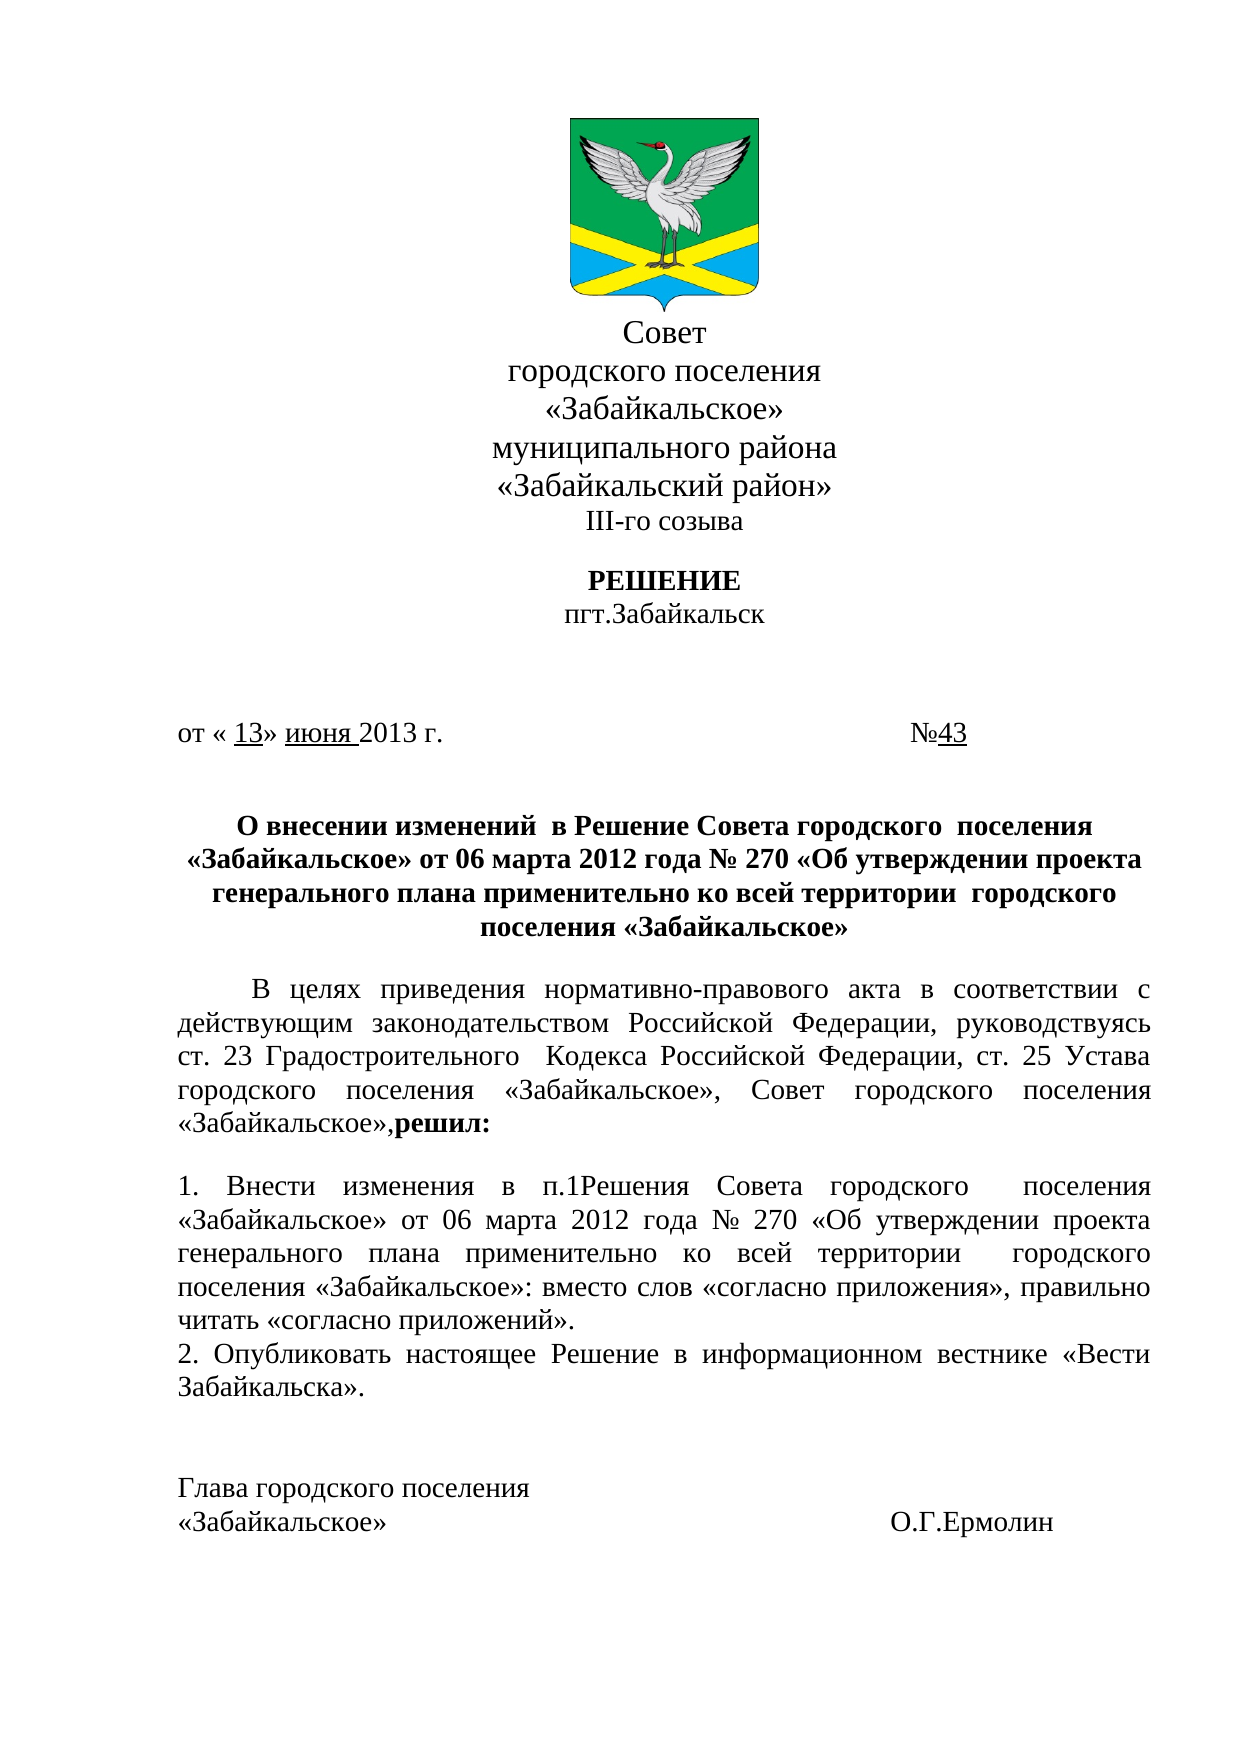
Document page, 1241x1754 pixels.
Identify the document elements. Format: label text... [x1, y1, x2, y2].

text Глава городского поселения [177, 1470, 1152, 1504]
text Совет [177, 312, 1152, 350]
text 2. Опубликовать настоящее Решение в информационном вестнике «Вести Забайкальска». [177, 1336, 1152, 1403]
text «Забайкальское» О.Г.Ермолин [177, 1504, 1152, 1537]
text III-го созыва [177, 503, 1152, 537]
text «Забайкальское» [177, 388, 1152, 427]
text РЕШЕНИЕ [177, 563, 1152, 596]
text В целях приведения нормативно-правового акта в соответствии с действующим законодательством Российской Федерации, руководствуясь ст. 23 Градостроительного Кодекса Российской Федерации, ст. 25 Устава городского поселения «Забайкальское», Совет городского поселения «Забайкальское»,решил: [177, 971, 1152, 1139]
text О внесении изменений в Решение Совета городского поселения «Забайкальское» от 06 марта 2012 года № 270 «Об утверждении проекта генерального плана применительно ко всей территории городского поселения «Забайкальское» [177, 808, 1152, 942]
text «Забайкальский район» [177, 465, 1152, 503]
text от « 13» июня . №43 [177, 715, 1152, 749]
text пгт.Забайкальск [177, 596, 1152, 630]
text городского поселения [177, 350, 1152, 388]
text 1. Внести изменения в п.1Решения Совета городского поселения «Забайкальское» от 06 марта 2012 года № 270 «Об утверждении проекта генерального плана применительно ко всей территории городского поселения «Забайкальское»: вместо слов «согласно приложения», правильно читать «согласно приложений». [177, 1168, 1152, 1336]
text муниципального района [177, 427, 1152, 465]
picture [570, 118, 759, 312]
